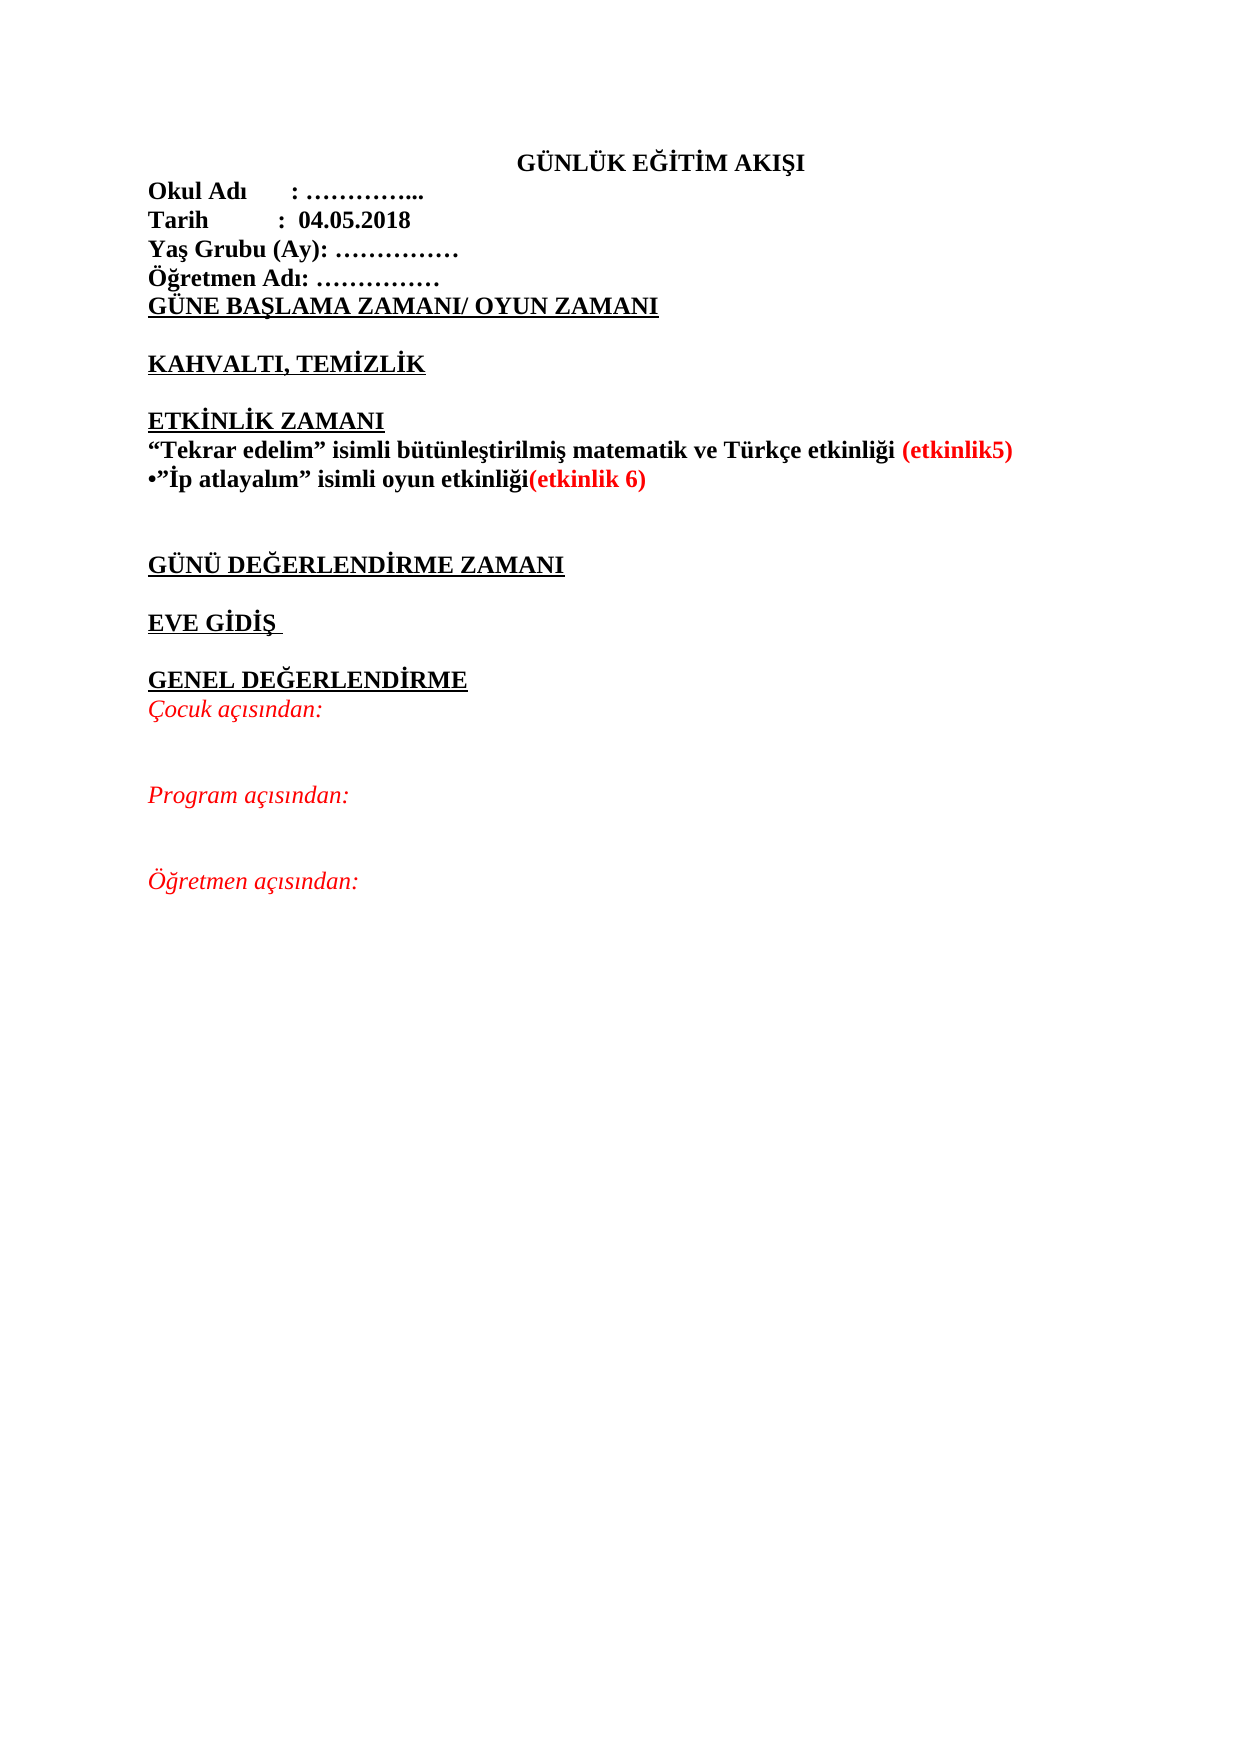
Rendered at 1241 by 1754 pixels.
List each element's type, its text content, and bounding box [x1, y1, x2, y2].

text Yaş Grubu (Ay): …………… [148, 234, 1093, 263]
text Çocuk açısından: [148, 694, 1093, 723]
text ETKİNLİK ZAMANI [148, 406, 1093, 435]
text GENEL DEĞERLENDİRME [148, 665, 1093, 694]
text GÜNE BAŞLAMA ZAMANI/ OYUN ZAMANI [148, 291, 1093, 320]
text KAHVALTI, TEMİZLİK [148, 349, 1093, 378]
text GÜNÜ DEĞERLENDİRME ZAMANI [148, 550, 1093, 579]
text Okul Adı : …………... [148, 176, 1093, 205]
text Öğretmen açısından: [148, 866, 1093, 895]
text Öğretmen Adı: …………… [148, 263, 1093, 291]
text GÜNLÜK EĞİTİM AKIŞI [443, 148, 1093, 176]
text “Tekrar edelim” isimli bütünleştirilmiş matematik ve Türkçe etkinliği (etkinlik5) [148, 435, 1093, 464]
text EVE GİDİŞ [148, 608, 1093, 636]
text Program açısından: [148, 780, 1093, 809]
text Tarih : 04.05.2018 [148, 205, 1093, 234]
text •”İp atlayalım” isimli oyun etkinliği(etkinlik 6) [148, 464, 1093, 493]
